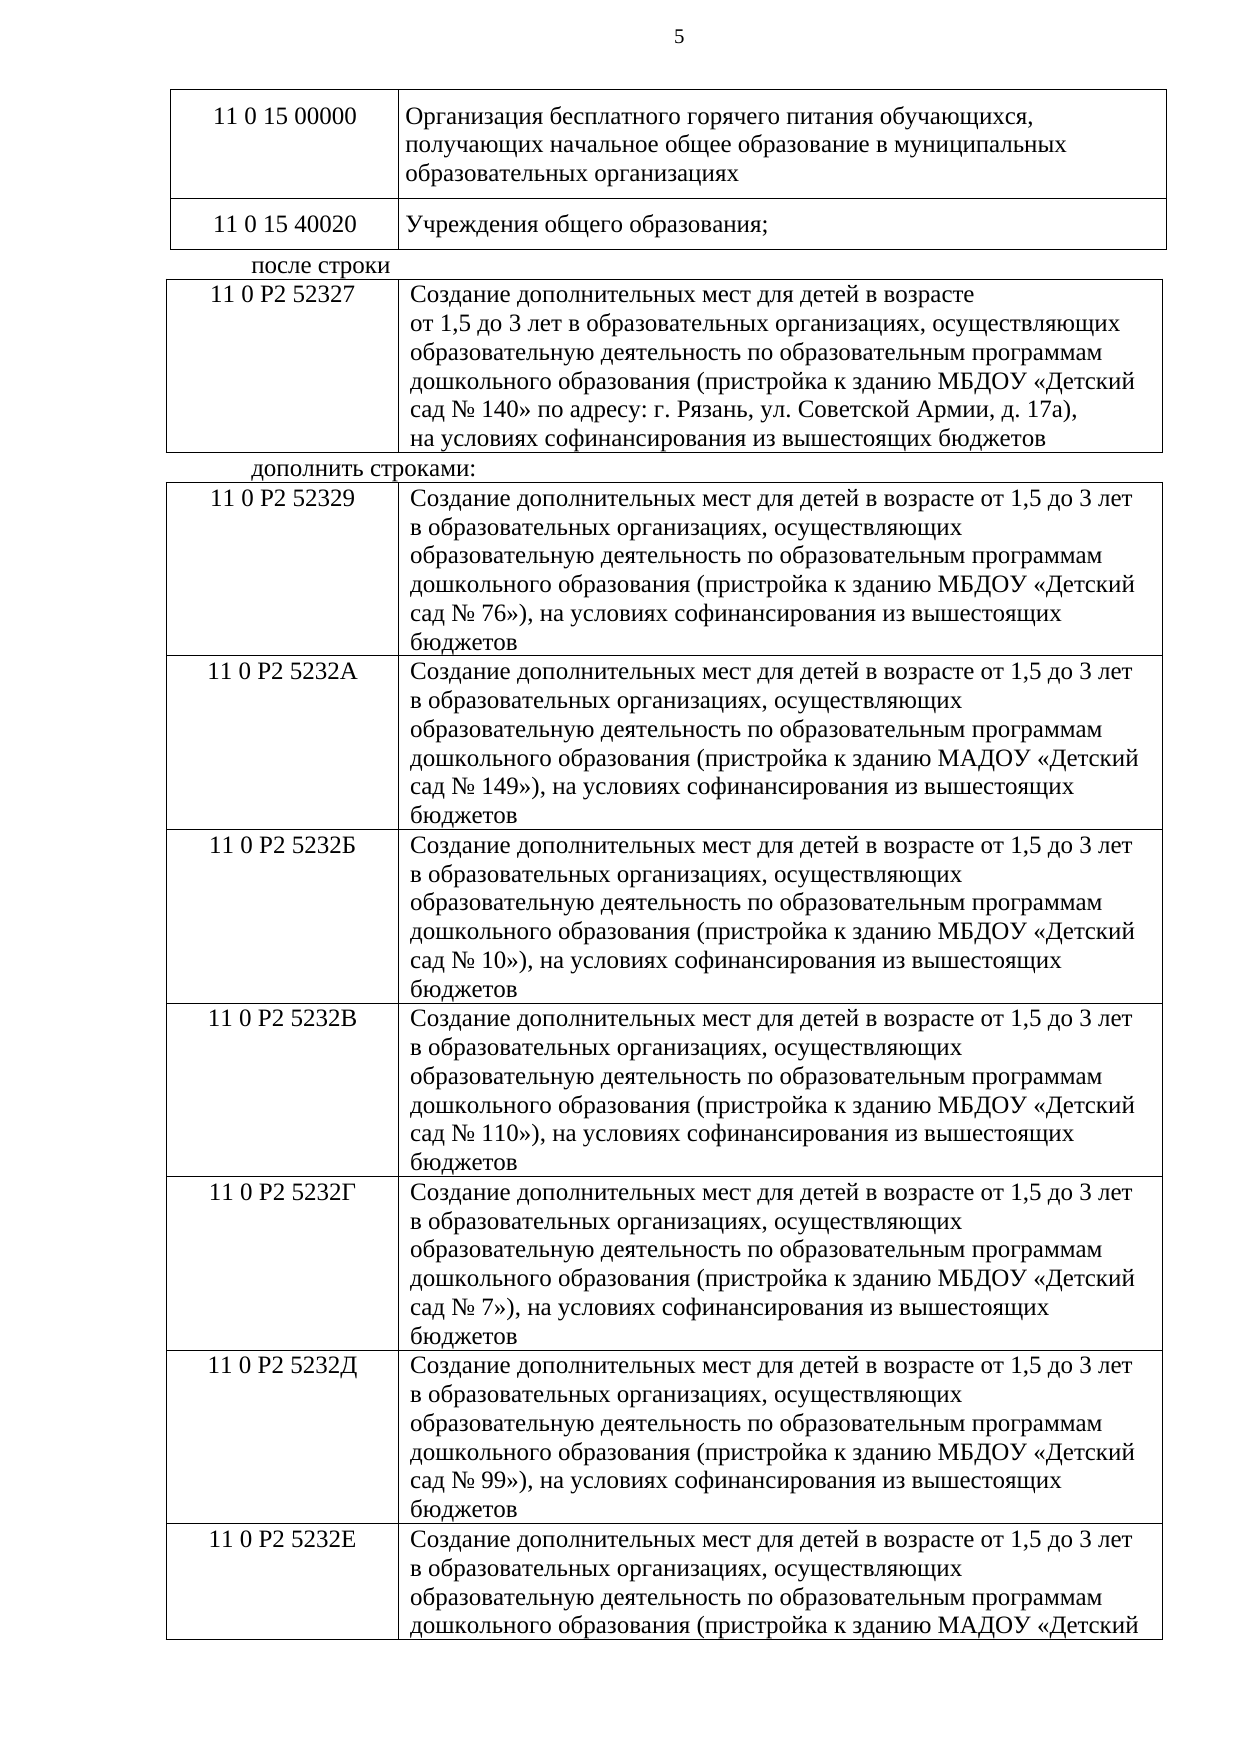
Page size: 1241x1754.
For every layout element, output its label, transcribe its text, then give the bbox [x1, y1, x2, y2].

text после строки [177, 250, 1181, 278]
table_cell Учреждения общего образования; [399, 199, 1166, 249]
table_cell 11 0 P2 5232Е [167, 1524, 398, 1639]
table_cell 11 0 15 40020 [171, 199, 398, 249]
table_header 11 0 P2 52329 [167, 483, 398, 655]
table_header Организация бесплатного горячего питания обучающихся, получающих начальное общее образование в муниципальных образовательных организациях [399, 90, 1166, 198]
table_cell 11 0 P2 5232Д [167, 1351, 398, 1523]
text дополнить строками: [177, 453, 1181, 482]
table_header 11 0 P2 52327 [167, 280, 398, 452]
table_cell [399, 1524, 1162, 1639]
table_header 11 0 15 00000 [171, 90, 398, 198]
table_cell 11 0 P2 5232А [167, 656, 398, 829]
table_cell Создание дополнительных мест для детей в возрасте от 1,5 до 3 лет в образовательных организациях, осуществляющих образовательную деятельность по образовательным программам дошкольного образования (пристройка к зданию МБДОУ «Детский сад № 99»), на условиях софинансирования из вышестоящих бюджетов [399, 1351, 1162, 1523]
table_cell 11 0 P2 5232Б [167, 830, 398, 1002]
table_header Создание дополнительных мест для детей в возрасте от 1,5 до 3 лет в образовательных организациях, осуществляющих образовательную деятельность по образовательным программам дошкольного образования (пристройка к зданию МБДОУ «Детский сад № 140» по адресу: г. Рязань, ул. Советской Армии, д. 17а), на условиях софинансирования из вышестоящих бюджетов [399, 280, 1162, 452]
table_cell 11 0 P2 5232Г [167, 1177, 398, 1349]
table_cell Создание дополнительных мест для детей в возрасте от 1,5 до 3 лет в образовательных организациях, осуществляющих образовательную деятельность по образовательным программам дошкольного образования (пристройка к зданию МБДОУ «Детский сад № 10»), на условиях софинансирования из вышестоящих бюджетов [399, 830, 1162, 1002]
table_cell 11 0 P2 5232В [167, 1004, 398, 1176]
table_header Создание дополнительных мест для детей в возрасте от 1,5 до 3 лет в образовательных организациях, осуществляющих образовательную деятельность по образовательным программам дошкольного образования (пристройка к зданию МБДОУ «Детский сад № 76»), на условиях софинансирования из вышестоящих бюджетов [399, 483, 1162, 655]
table_cell Создание дополнительных мест для детей в возрасте от 1,5 до 3 лет в образовательных организациях, осуществляющих образовательную деятельность по образовательным программам дошкольного образования (пристройка к зданию МАДОУ «Детский сад № 149»), на условиях софинансирования из вышестоящих бюджетов [399, 656, 1162, 829]
table_cell Создание дополнительных мест для детей в возрасте от 1,5 до 3 лет в образовательных организациях, осуществляющих образовательную деятельность по образовательным программам дошкольного образования (пристройка к зданию МБДОУ «Детский сад № 7»), на условиях софинансирования из вышестоящих бюджетов [399, 1177, 1162, 1349]
table_cell Создание дополнительных мест для детей в возрасте от 1,5 до 3 лет в образовательных организациях, осуществляющих образовательную деятельность по образовательным программам дошкольного образования (пристройка к зданию МБДОУ «Детский сад № 110»), на условиях софинансирования из вышестоящих бюджетов [399, 1004, 1162, 1176]
